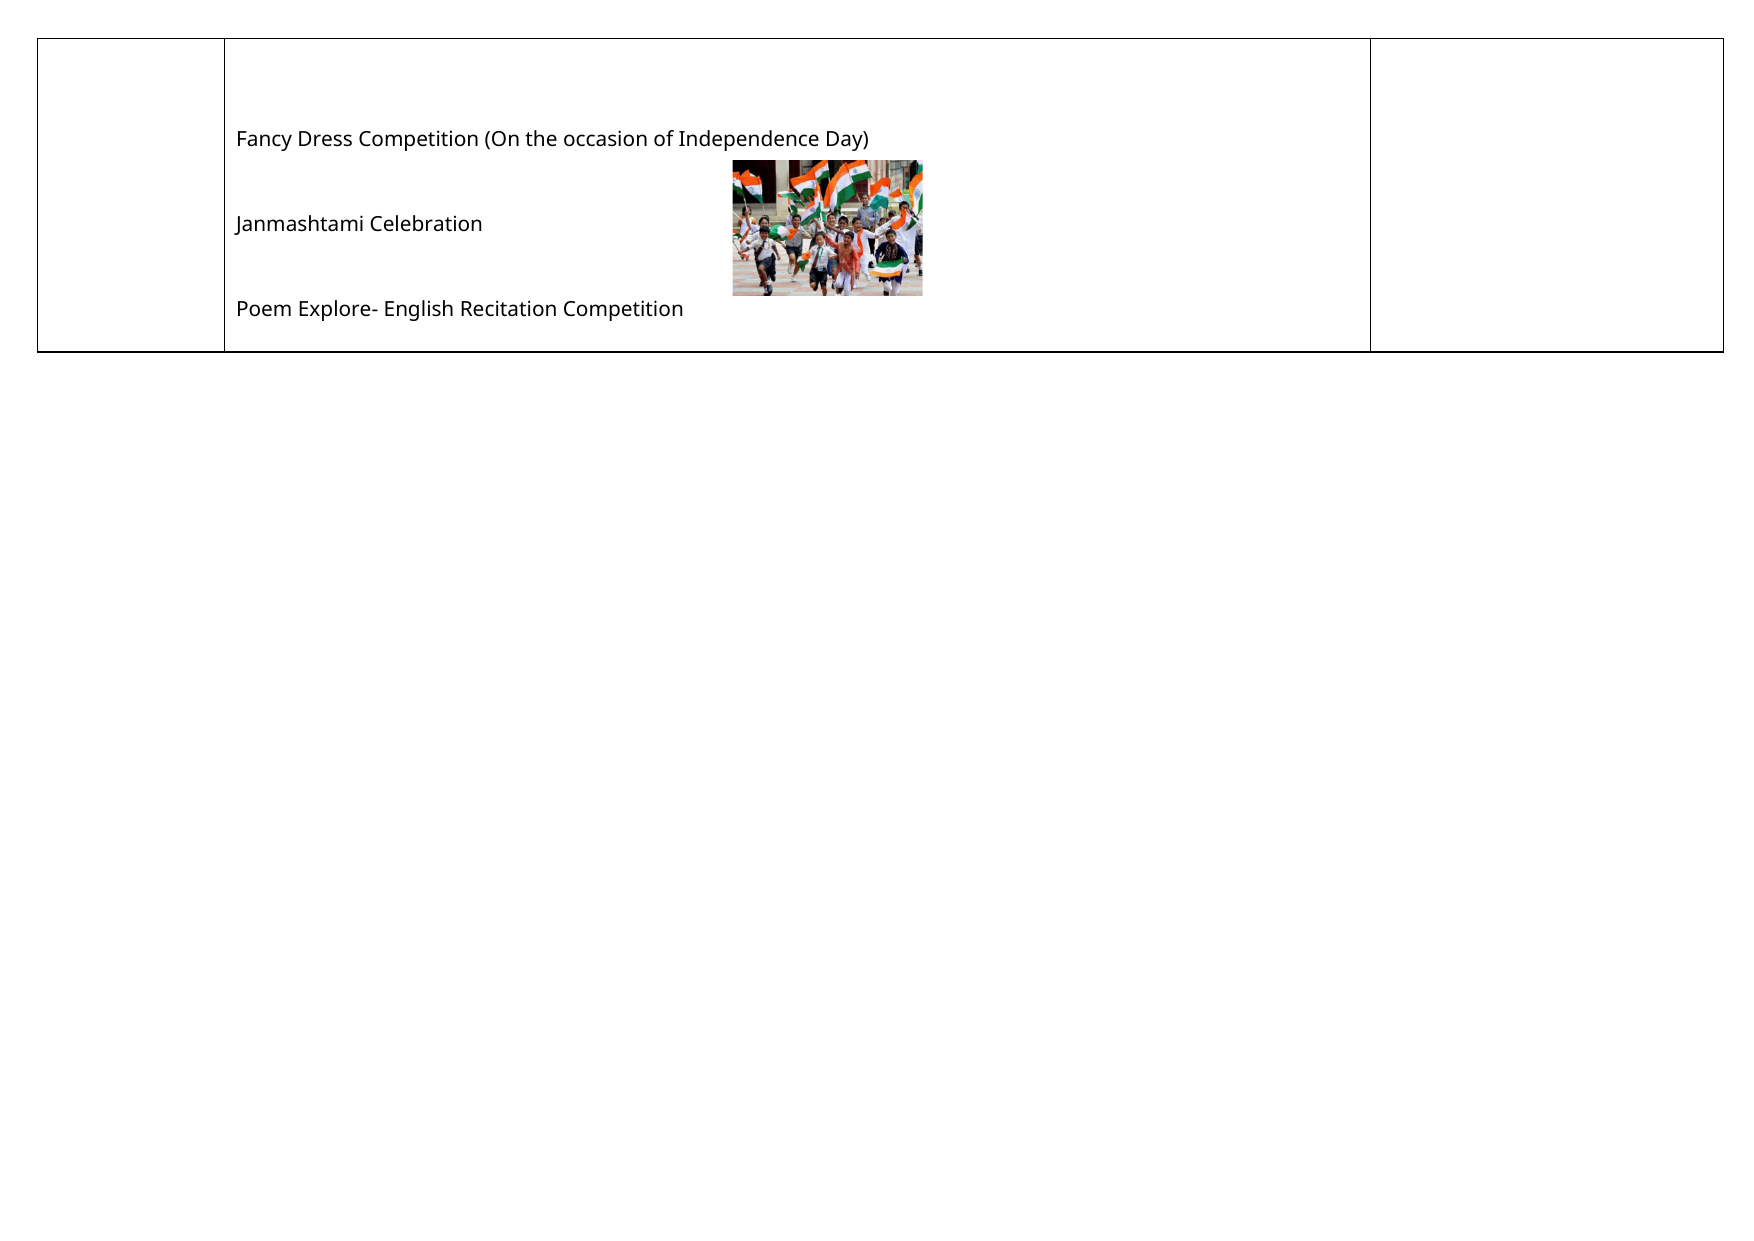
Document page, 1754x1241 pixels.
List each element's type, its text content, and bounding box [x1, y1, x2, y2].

table_cell [1371, 39, 1723, 351]
picture [732, 160, 923, 296]
table_cell [38, 39, 224, 351]
